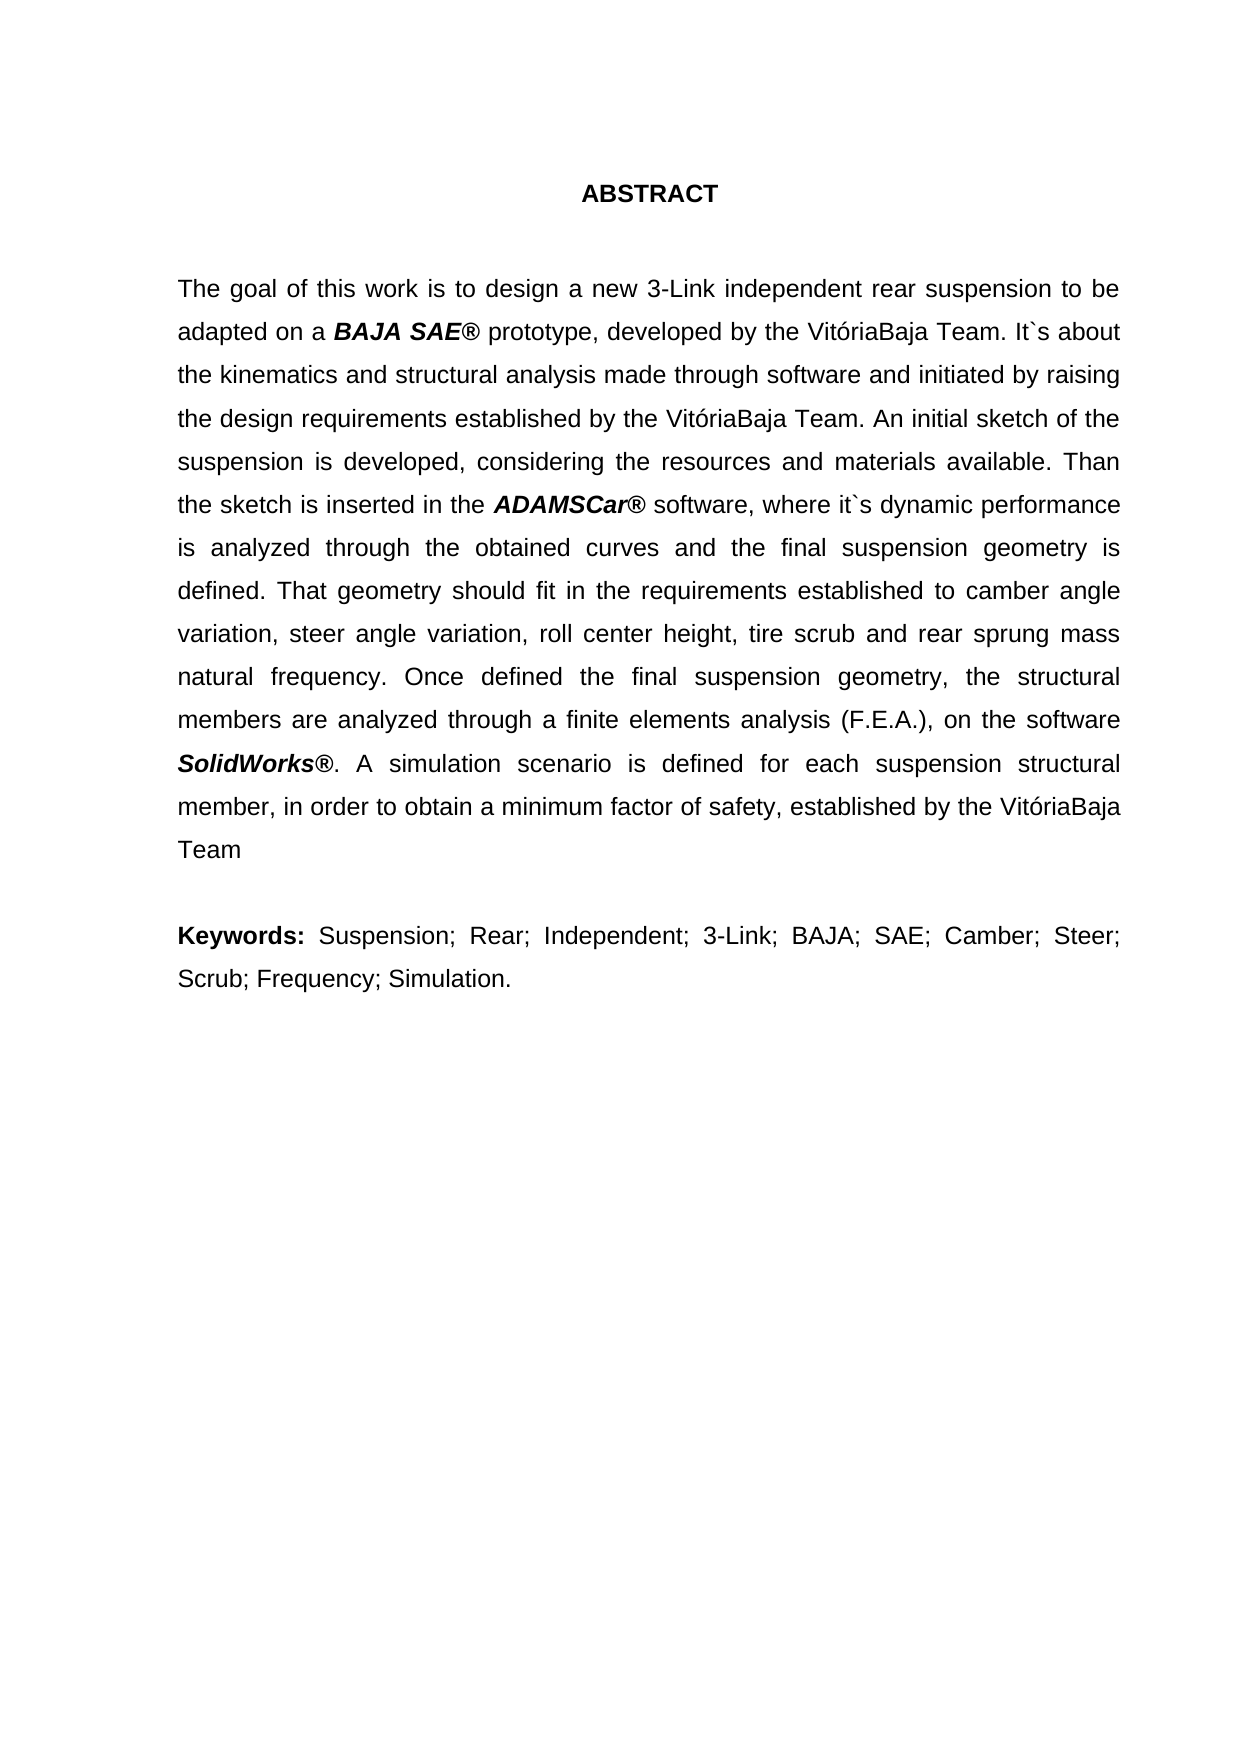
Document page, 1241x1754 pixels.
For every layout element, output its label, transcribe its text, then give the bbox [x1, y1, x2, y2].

text Keywords: Suspension; Rear; Independent; 3-Link; BAJA; SAE; Camber; Steer; Scrub; Frequency; Simulation. [177, 921, 1122, 993]
text The goal of this work is to design a new 3-Link independent rear suspension to be adapted on a BAJA SAE® prototype, developed by the VitóriaBaja Team. It`s about the kinematics and structural analysis made through software and initiated by raising the design requirements established by the VitóriaBaja Team. An initial sketch of the suspension is developed, considering the resources and materials available. Than the sketch is inserted in the ADAMSCar® software, where it`s dynamic performance is analyzed through the obtained curves and the final suspension geometry is defined. That geometry should fit in the requirements established to camber angle variation, steer angle variation, roll center height, tire scrub and rear sprung mass natural frequency. Once defined the final suspension geometry, the structural members are analyzed through a finite elements analysis (F.E.A.), on the software SolidWorks®. A simulation scenario is defined for each suspension structural member, in order to obtain a minimum factor of safety, established by the VitóriaBaja Team [177, 274, 1122, 864]
subtitle abstract [177, 179, 1122, 208]
